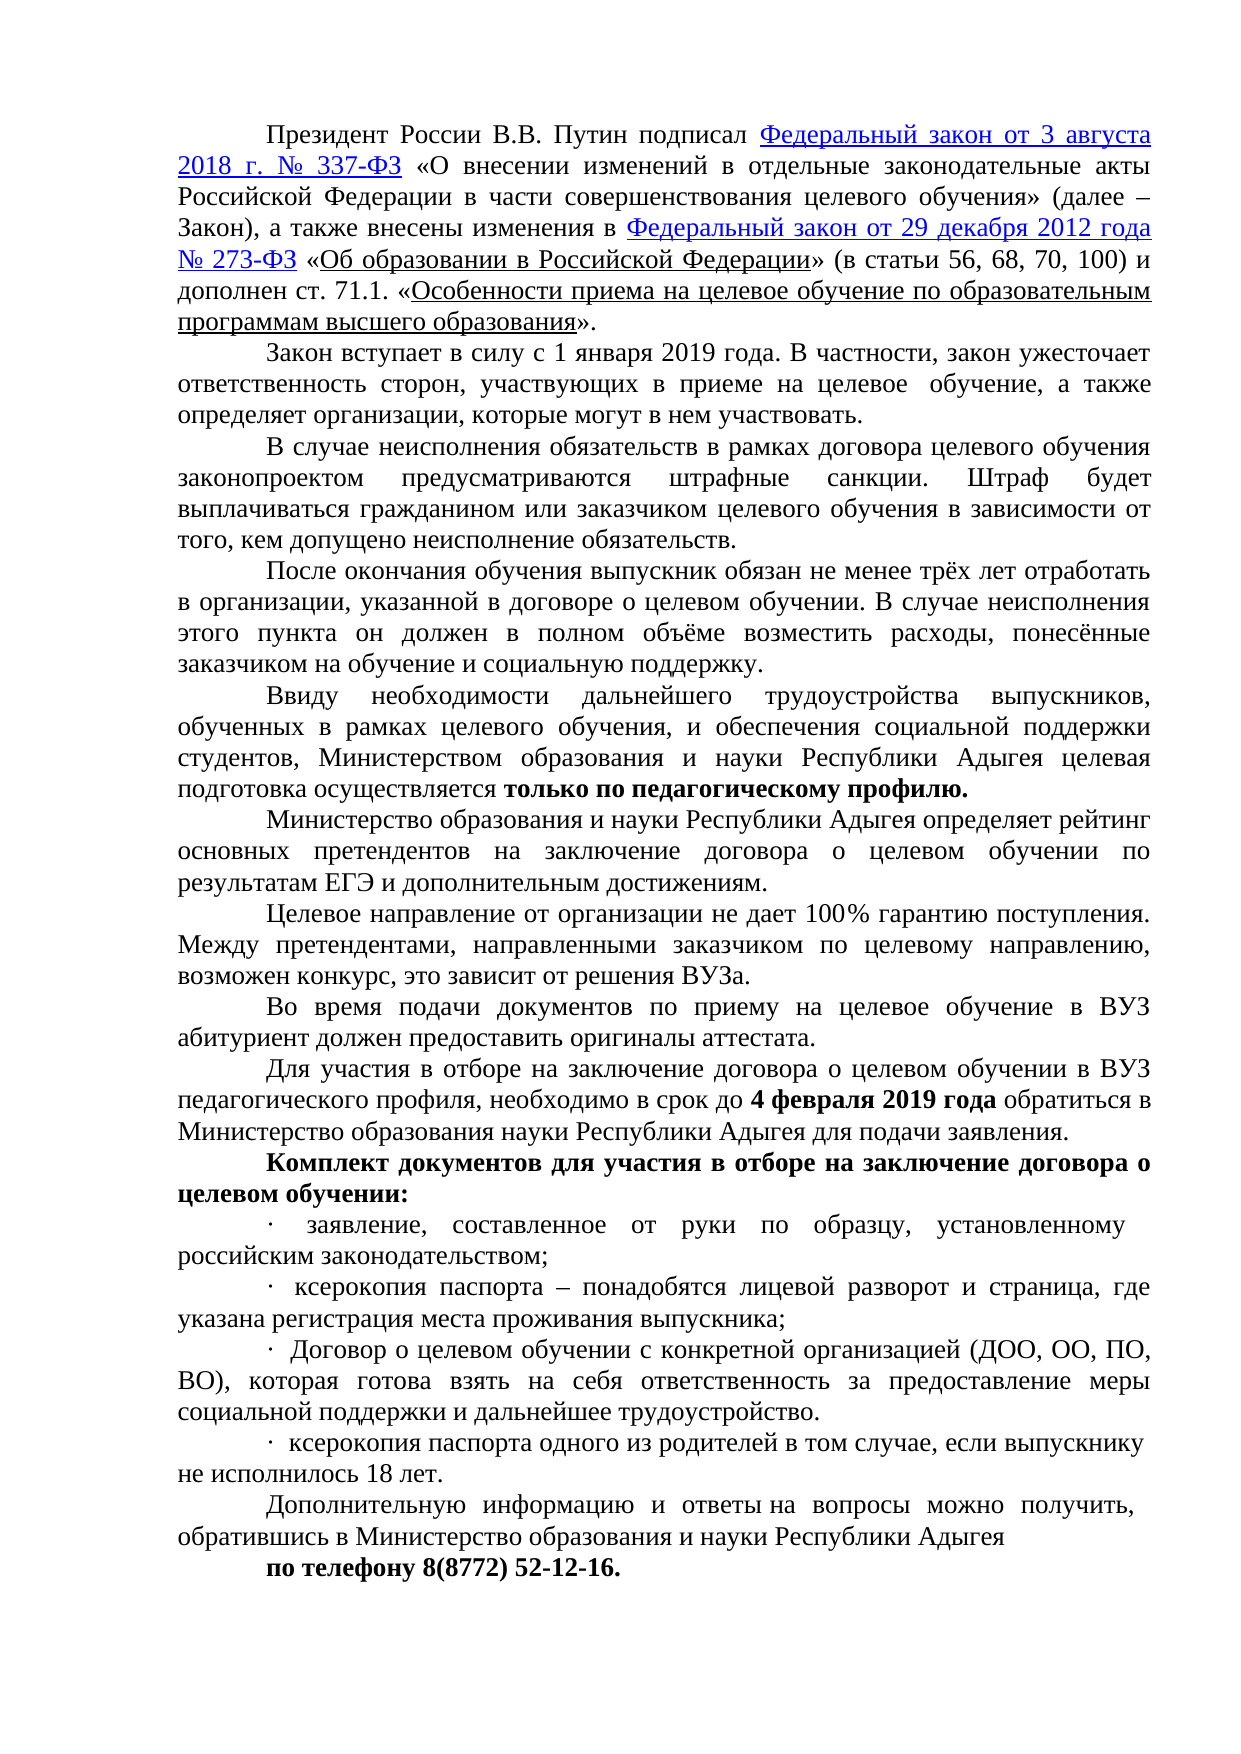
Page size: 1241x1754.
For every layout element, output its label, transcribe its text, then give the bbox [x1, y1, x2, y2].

text Комплект документов для участия в отборе на заключение договора о целевом обучении: [177, 1146, 1152, 1208]
text Закон вступает в силу с 1 января 2019 года. В частности, закон ужесточает ответственность сторон, участвующих в приеме на целевое обучение, а также определяет организации, которые могут в нем участвовать. [177, 336, 1152, 429]
text Для участия в отборе на заключение договора о целевом обучении в ВУЗ педагогического профиля, необходимо в срок до 4 февраля 2019 года обратиться в Министерство образования науки Республики Адыгея для подачи заявления. [177, 1052, 1152, 1146]
text Целевое направление от организации не дает 100 % гарантию поступления. Между претендентами, направленными заказчиком по целевому направлению, возможен конкурс, это зависит от решения ВУЗа. [177, 897, 1152, 990]
text · ксерокопия паспорта одного из родителей в том случае, если выпускнику не исполнилось 18 лет. [177, 1426, 1145, 1488]
text Президент России В.В. Путин подписал Федеральный закон от 3 августа 2018 г. № 337-ФЗ «О внесении изменений в отдельные законодательные акты Российской Федерации в части совершенствования целевого обучения» (далее – Закон), а также внесены изменения в Федеральный закон от 29 декабря 2012 года № 273-ФЗ «Об образовании в Российской Федерации» (в статьи 56, 68, 70, 100) и дополнен ст. 71.1. «Особенности приема на целевое обучение по образовательным программам высшего образования». [177, 118, 1152, 336]
text После окончания обучения выпускник обязан не менее трёх лет отработать в организации, указанной в договоре о целевом обучении. В случае неисполнения этого пункта он должен в полном объёме возместить расходы, понесённые заказчиком на обучение и социальную поддержку. [177, 554, 1152, 679]
text Дополнительную информацию и ответы на вопросы можно получить, обратившись в Министерство образования и науки Республики Адыгея [177, 1488, 1152, 1551]
text Во время подачи документов по приему на целевое обучение в ВУЗ абитуриент должен предоставить оригиналы аттестата. [177, 990, 1152, 1052]
text Министерство образования и науки Республики Адыгея определяет рейтинг основных претендентов на заключение договора о целевом обучении по результатам ЕГЭ и дополнительным достижениям. [177, 803, 1152, 897]
text · Договор о целевом обучении с конкретной организацией (ДОО, ОО, ПО, ВО), которая готова взять на себя ответственность за предоставление меры социальной поддержки и дальнейшее трудоустройство. [177, 1333, 1152, 1426]
text · ксерокопия паспорта – понадобятся лицевой разворот и страница, где указана регистрация места проживания выпускника; [177, 1271, 1152, 1333]
text В случае неисполнения обязательств в рамках договора целевого обучения законопроектом предусматриваются штрафные санкции. Штраф будет выплачиваться гражданином или заказчиком целевого обучения в зависимости от того, кем допущено неисполнение обязательств. [177, 429, 1152, 554]
text · заявление, составленное от руки по образцу, установленному российским законодательством; [177, 1208, 1152, 1271]
text Ввиду необходимости дальнейшего трудоустройства выпускников, обученных в рамках целевого обучения, и обеспечения социальной поддержки студентов, Министерством образования и науки Республики Адыгея целевая подготовка осуществляется только по педагогическому профилю. [177, 679, 1152, 803]
text по телефону 8(8772) 52-12-16. [177, 1551, 1152, 1582]
